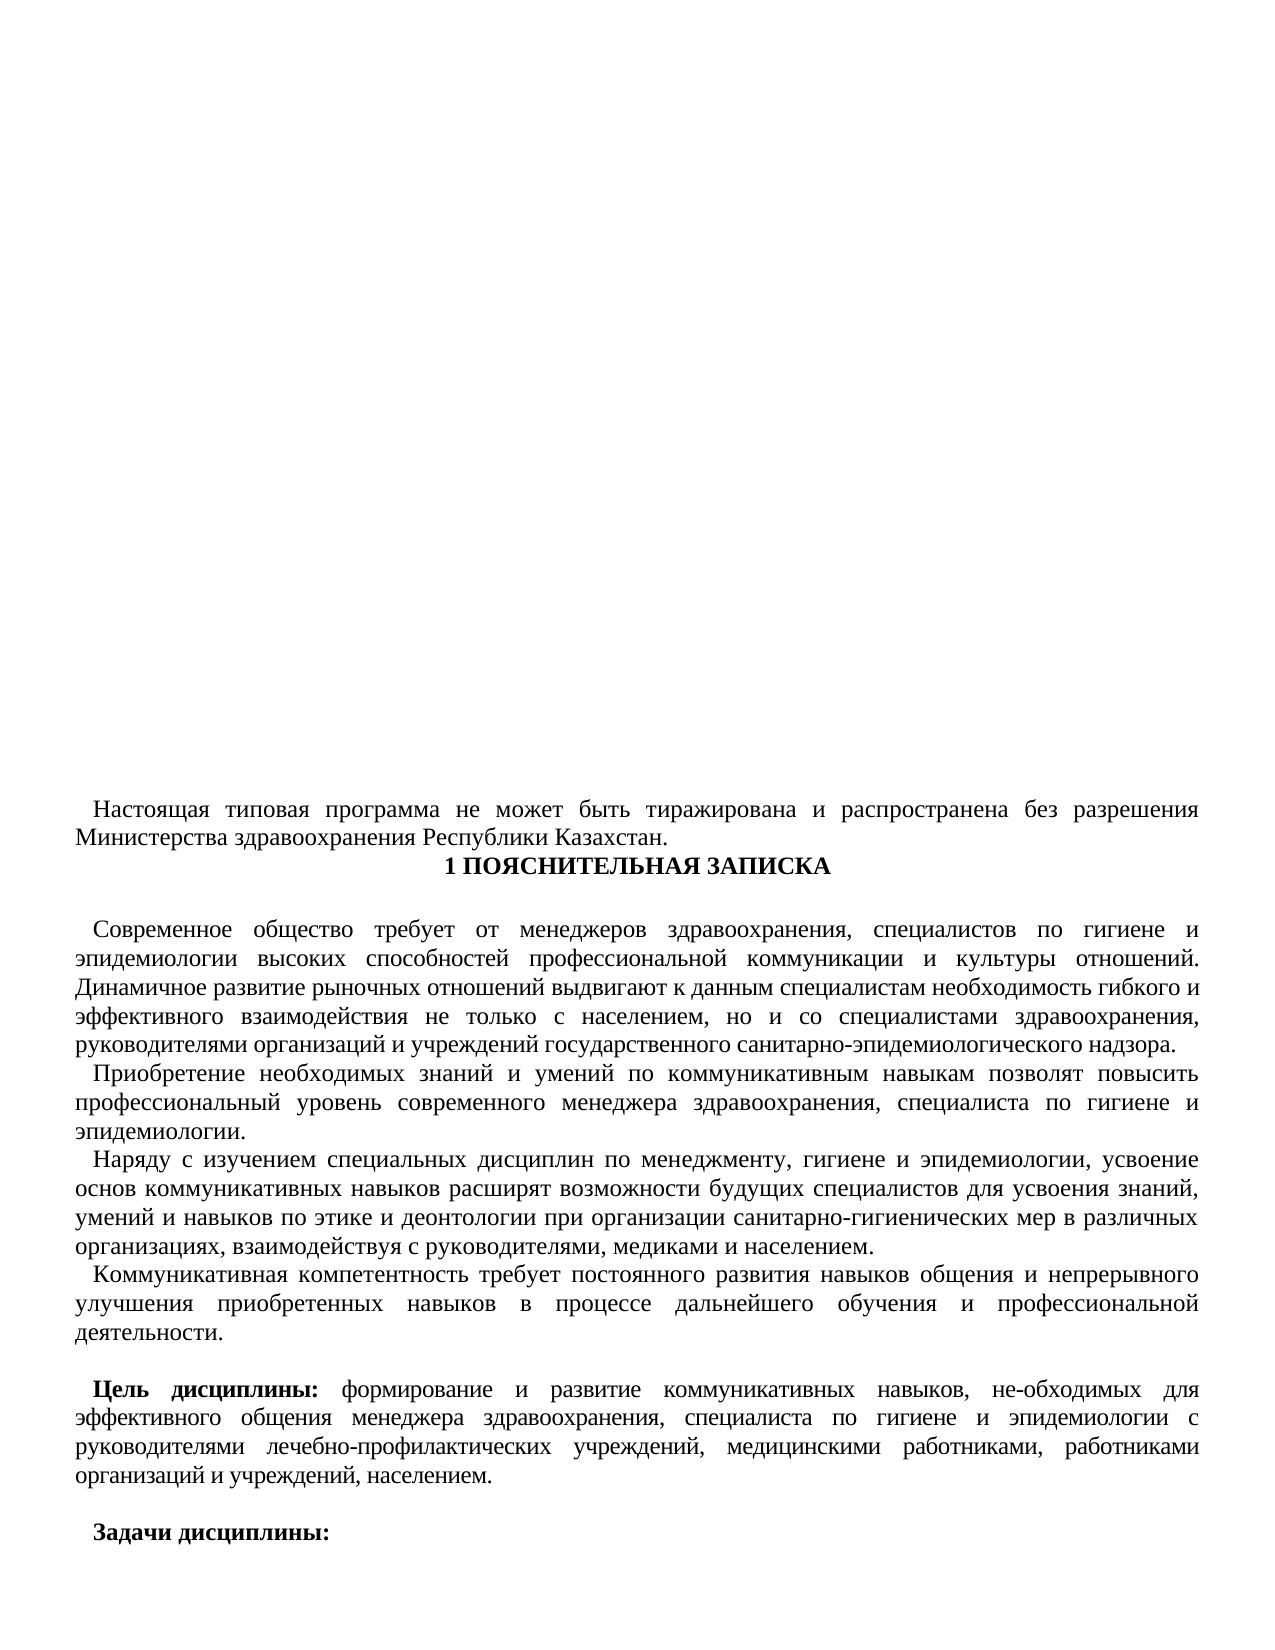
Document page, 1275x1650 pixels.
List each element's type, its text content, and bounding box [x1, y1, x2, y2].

text Наряду с изучением специальных дисциплин по менеджменту, гигиене и эпидемиологии, усвоение основ коммуникативных навыков расширят возможности будущих специалистов для усвоения знаний, умений и навыков по этике и деонтологии при организации санитарно-гигиенических мер в различных организациях, взаимодействуя с руководителями, медиками и населением. [75, 1144, 1200, 1259]
text Задачи дисциплины: [75, 1517, 1200, 1546]
text Приобретение необходимых знаний и умений по коммуникативным навыкам позволят повысить профессиональный уровень современного менеджера здравоохранения, специалиста по гигиене и эпидемиологии. [75, 1058, 1200, 1144]
text 1 ПОЯСНИТЕЛЬНАЯ ЗАПИСКА [75, 851, 1200, 880]
text Настоящая типовая программа не может быть тиражирована и распространена без разрешения Министерства здравоохранения Республики Казахстан. [75, 794, 1200, 851]
text Современное общество требует от менеджеров здравоохранения, специалистов по гигиене и эпидемиологии высоких способностей профессиональной коммуникации и культуры отношений. Динамичное развитие рыночных отношений выдвигают к данным специалистам необходимость гибкого и эффективного взаимодействия не только с населением, но и со специалистами здравоохранения, руководителями организаций и учреждений государственного санитарно-эпидемиологического надзора. [75, 914, 1200, 1058]
text Коммуникативная компетентность требует постоянного развития навыков общения и непрерывного улучшения приобретенных навыков в процессе дальнейшего обучения и профессиональной деятельности. [75, 1259, 1200, 1346]
text Цель дисциплины: формирование и развитие коммуникативных навыков, не-обходимых для эффективного общения менеджера здравоохранения, специалиста по гигиене и эпидемиологии с руководителями лечебно-профилактических учреждений, медицинскими работниками, работниками организаций и учреждений, населением. [75, 1374, 1200, 1489]
